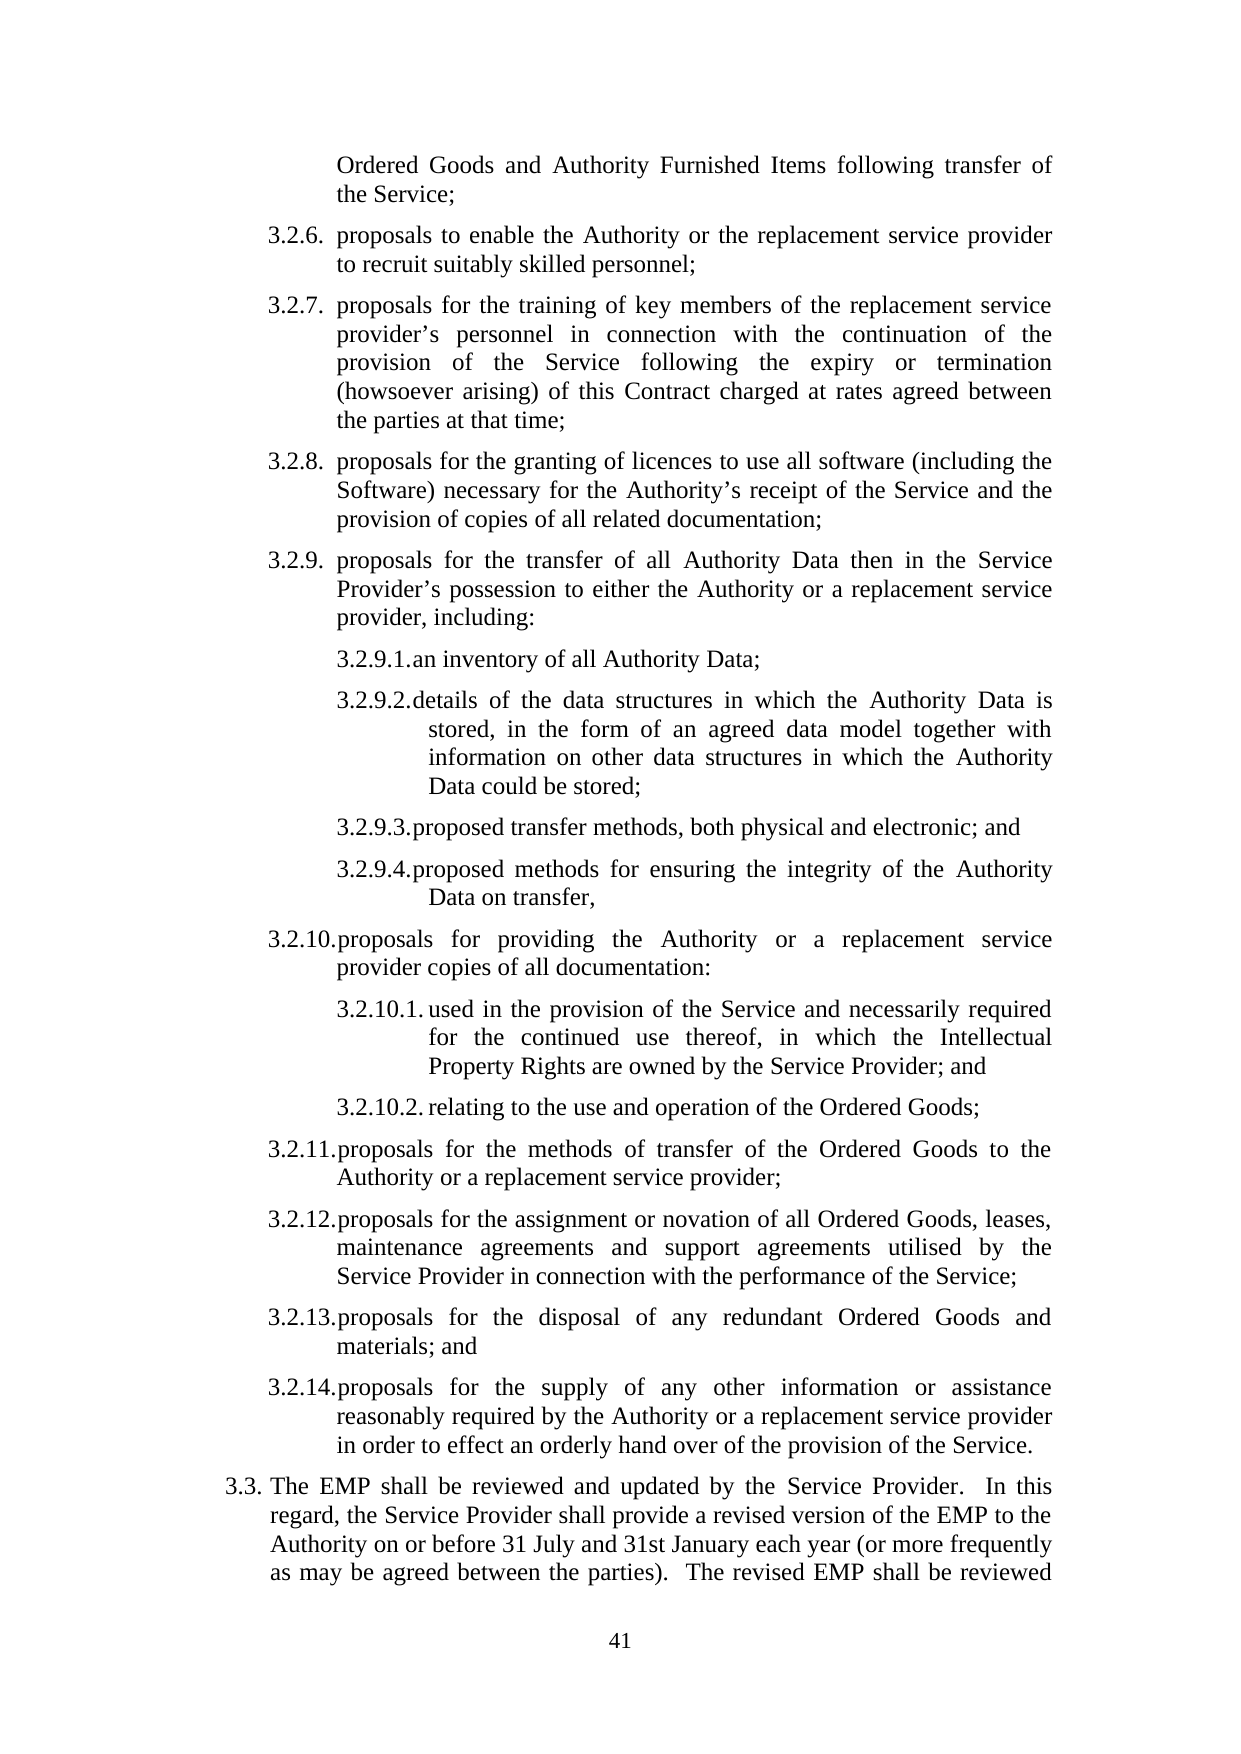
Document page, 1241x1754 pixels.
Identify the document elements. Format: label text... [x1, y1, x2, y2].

list proposed transfer methods, both physical and electronic; and [336, 812, 1053, 841]
list proposed methods for ensuring the integrity of the Authority Data on transfer, [336, 854, 1053, 911]
list proposals to enable the Authority or the replacement service provider to recruit suitably skilled personnel; [268, 220, 1053, 277]
list proposals for providing the Authority or a replacement service provider copies of all documentation: [268, 924, 1053, 981]
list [225, 1471, 1053, 1586]
list relating to the use and operation of the Ordered Goods; [336, 1092, 1053, 1121]
list proposals for the supply of any other information or assistance reasonably required by the Authority or a replacement service provider in order to effect an orderly hand over of the provision of the Service. [268, 1372, 1053, 1459]
list proposals for the methods of transfer of the Ordered Goods to the Authority or a replacement service provider; [268, 1134, 1053, 1191]
list proposals for the disposal of any redundant Ordered Goods and materials; and [268, 1302, 1053, 1360]
list proposals for the assignment or novation of all Ordered Goods, leases, maintenance agreements and support agreements utilised by the Service Provider in connection with the performance of the Service; [268, 1204, 1053, 1290]
list an inventory of all Authority Data; [336, 644, 1053, 672]
list proposals for the granting of licences to use all software (including the Software) necessary for the Authority’s receipt of the Service and the provision of copies of all related documentation; [268, 446, 1053, 532]
list used in the provision of the Service and necessarily required for the continued use thereof, in which the Intellectual Property Rights are owned by the Service Provider; and [336, 994, 1053, 1080]
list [268, 150, 1053, 207]
list details of the data structures in which the Authority Data is stored, in the form of an agreed data model together with information on other data structures in which the Authority Data could be stored; [336, 685, 1053, 800]
list proposals for the training of key members of the replacement service provider’s personnel in connection with the continuation of the provision of the Service following the expiry or termination (howsoever arising) of this Contract charged at rates agreed between the parties at that time; [268, 290, 1053, 434]
list proposals for the transfer of all Authority Data then in the Service Provider’s possession to either the Authority or a replacement service provider, including: [268, 545, 1053, 631]
